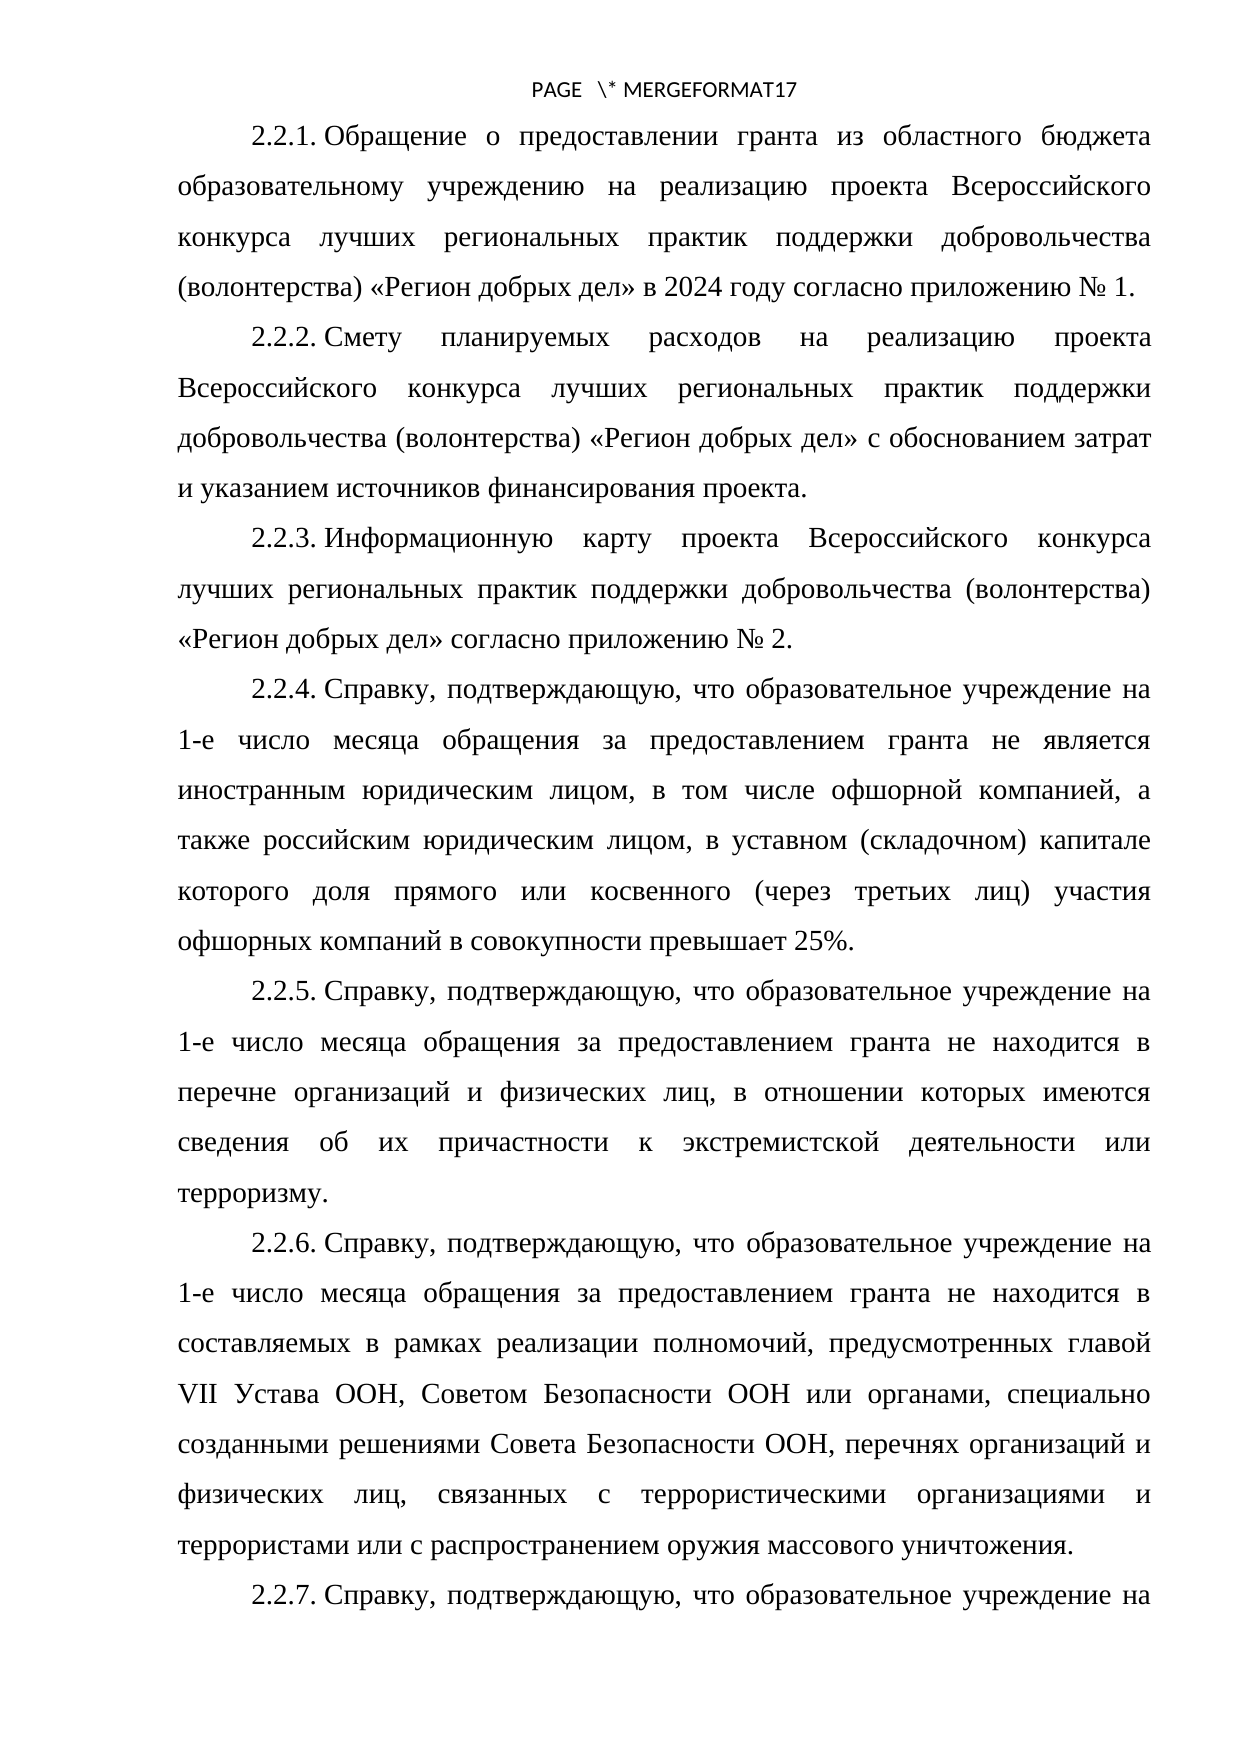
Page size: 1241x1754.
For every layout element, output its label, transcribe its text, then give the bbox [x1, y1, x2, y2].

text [177, 1577, 1152, 1611]
text 2.2.5. Справку, подтверждающую, что образовательное учреждение на 1-е число месяца обращения за предоставлением гранта не находится в перечне организаций и физических лиц, в отношении которых имеются сведения об их причастности к экстремистской деятельности или терроризму. [177, 973, 1152, 1208]
text 2.2.4. Справку, подтверждающую, что образовательное учреждение на 1-е число месяца обращения за предоставлением гранта не является иностранным юридическим лицом, в том числе офшорной компанией, а также российским юридическим лицом, в уставном (складочном) капитале которого доля прямого или косвенного (через третьих лиц) участия офшорных компаний в совокупности превышает 25%. [177, 672, 1152, 957]
text 2.2.2. Смету планируемых расходов на реализацию проекта Всероссийского конкурса лучших региональных практик поддержки добровольчества (волонтерства) «Регион добрых дел» с обоснованием затрат и указанием источников финансирования проекта. [177, 319, 1152, 504]
text 2.2.6. Справку, подтверждающую, что образовательное учреждение на 1-е число месяца обращения за предоставлением гранта не находится в составляемых в рамках реализации полномочий, предусмотренных главой VII Устава ООН, Советом Безопасности ООН или органами, специально созданными решениями Совета Безопасности ООН, перечнях организаций и физических лиц, связанных с террористическими организациями и террористами или с распространением оружия массового уничтожения. [177, 1225, 1152, 1560]
text 2.2.3. Информационную карту проекта Всероссийского конкурса лучших региональных практик поддержки добровольчества (волонтерства) «Регион добрых дел» согласно приложению № 2. [177, 521, 1152, 655]
text 2.2.1. Обращение о предоставлении гранта из областного бюджета образовательному учреждению на реализацию проекта Всероссийского конкурса лучших региональных практик поддержки добровольчества (волонтерства) «Регион добрых дел» в 2024 году согласно приложению № 1. [177, 118, 1152, 303]
